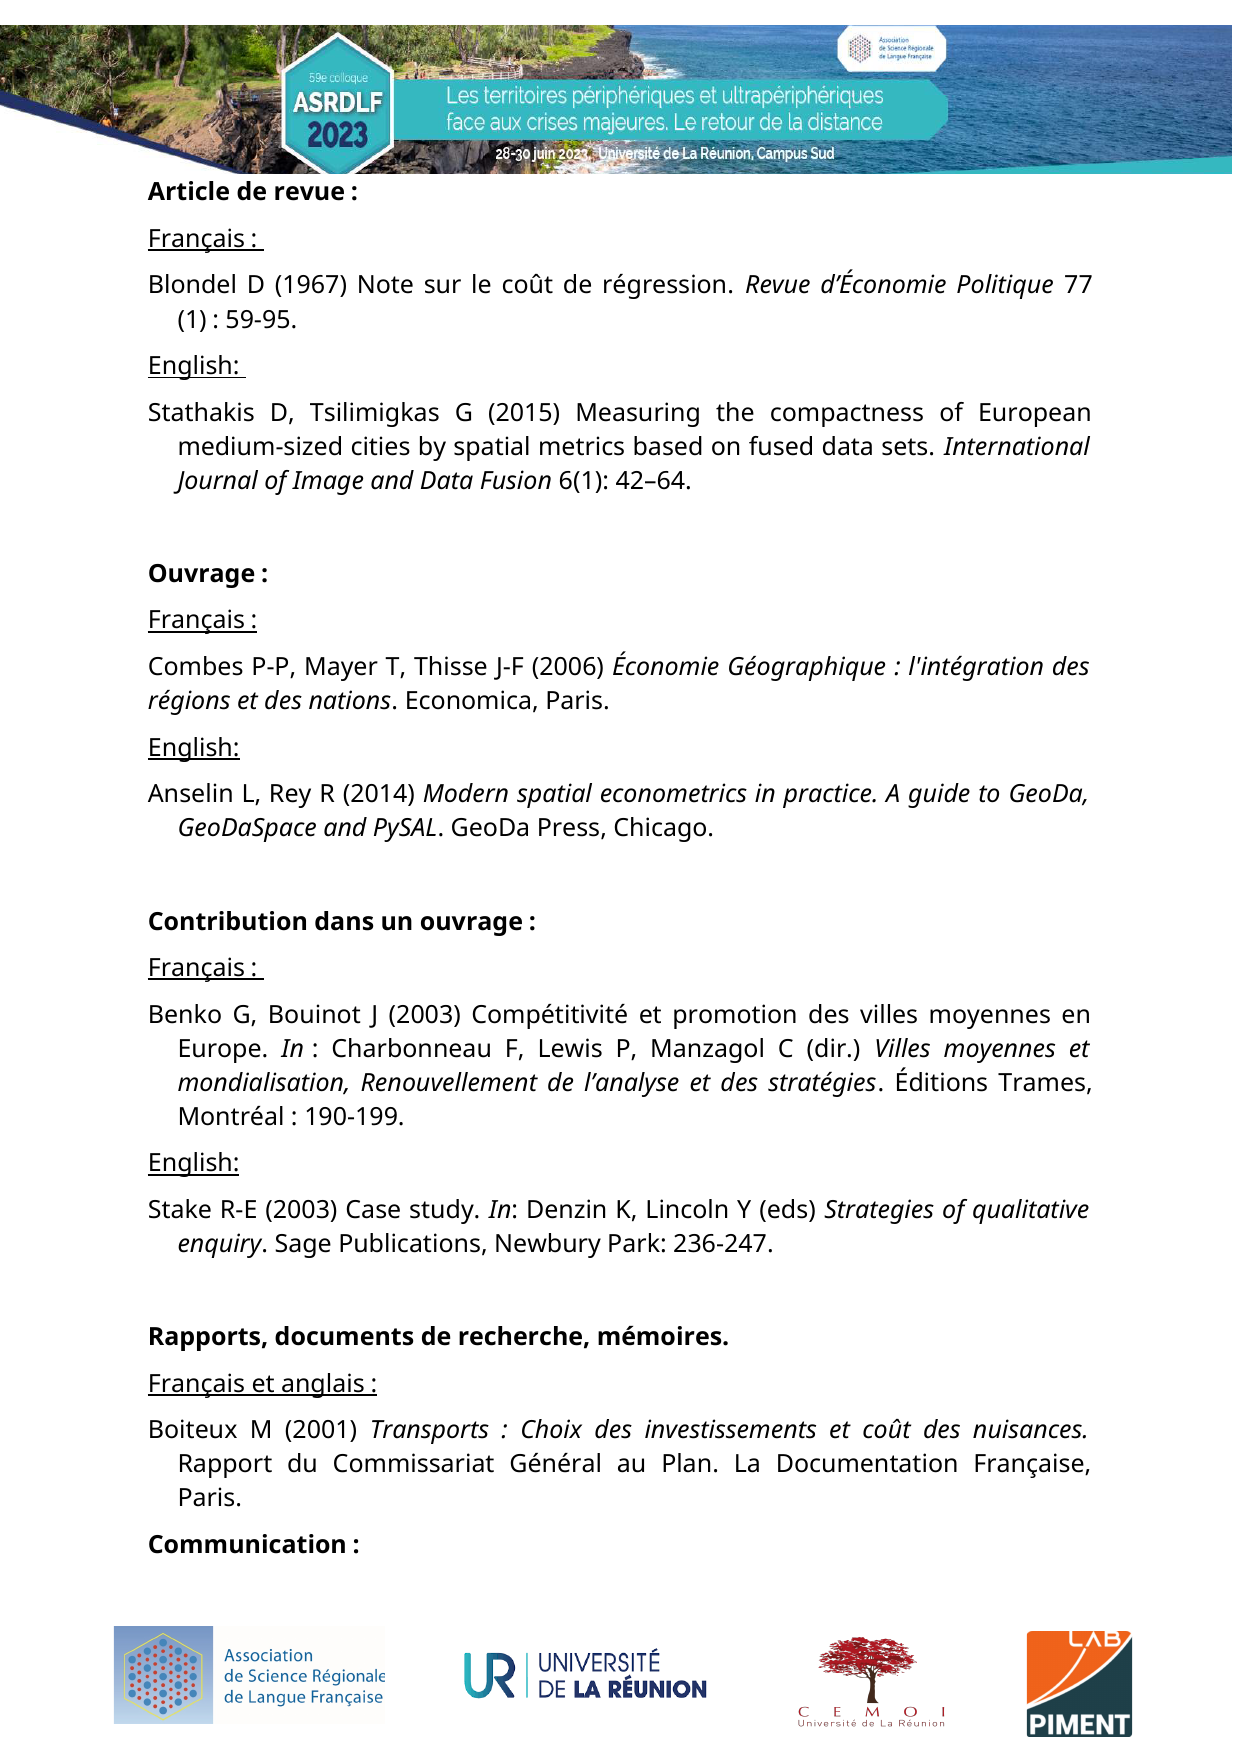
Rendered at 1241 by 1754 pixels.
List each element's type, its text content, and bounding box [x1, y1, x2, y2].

text Benko G, Bouinot J (2003) Compétitivité et promotion des villes moyennes en Europe. In : Charbonneau F, Lewis P, Manzagol C (dir.) Villes moyennes et mondialisation, Renouvellement de l’analyse et des stratégies. Éditions Trames, Montréal : 190-199. [148, 996, 1093, 1132]
text Anselin L, Rey R (2014) Modern spatial econometrics in practice. A guide to GeoDa, GeoDaSpace and PySAL. GeoDa Press, Chicago. [148, 776, 1093, 844]
text Français : [148, 602, 1093, 636]
text Communication : [148, 1527, 1093, 1561]
text Rapports, documents de recherche, mémoires. [148, 1319, 1093, 1353]
text Stake R-E (2003) Case study. In: Denzin K, Lincoln Y (eds) Strategies of qualitative enquiry. Sage Publications, Newbury Park: 236-247. [148, 1192, 1093, 1260]
text Blondel D (1967) Note sur le coût de régression. Revue d’Économie Politique 77 (1) : 59-95. [148, 267, 1093, 335]
picture [0, 25, 1232, 174]
text Combes P-P, Mayer T, Thisse J-F (2006) Économie Géographique : l'intégration des régions et des nations. Economica, Paris. [148, 649, 1093, 717]
text Article de revue : [148, 89, 1093, 208]
text Français et anglais : [148, 1365, 1093, 1399]
text English: [148, 1145, 1093, 1179]
picture [113, 1626, 385, 1724]
text Contribution dans un ouvrage : [148, 903, 1093, 937]
text English: [148, 348, 1093, 382]
text Français : [148, 221, 1093, 255]
picture [445, 1635, 725, 1716]
text Ouvrage : [148, 556, 1093, 590]
text Stathakis D, Tsilimigkas G (2015) Measuring the compactness of European medium-sized cities by spatial metrics based on fused data sets. International Journal of Image and Data Fusion 6(1): 42–64. [148, 394, 1093, 497]
text Boiteux M (2001) Transports : Choix des investissements et coût des nuisances. Rapport du Commissariat Général au Plan. La Documentation Française, Paris. [148, 1412, 1093, 1514]
picture [1026, 1631, 1133, 1737]
text Français : [148, 950, 1093, 984]
text English: [148, 729, 1093, 763]
picture [782, 1626, 959, 1737]
